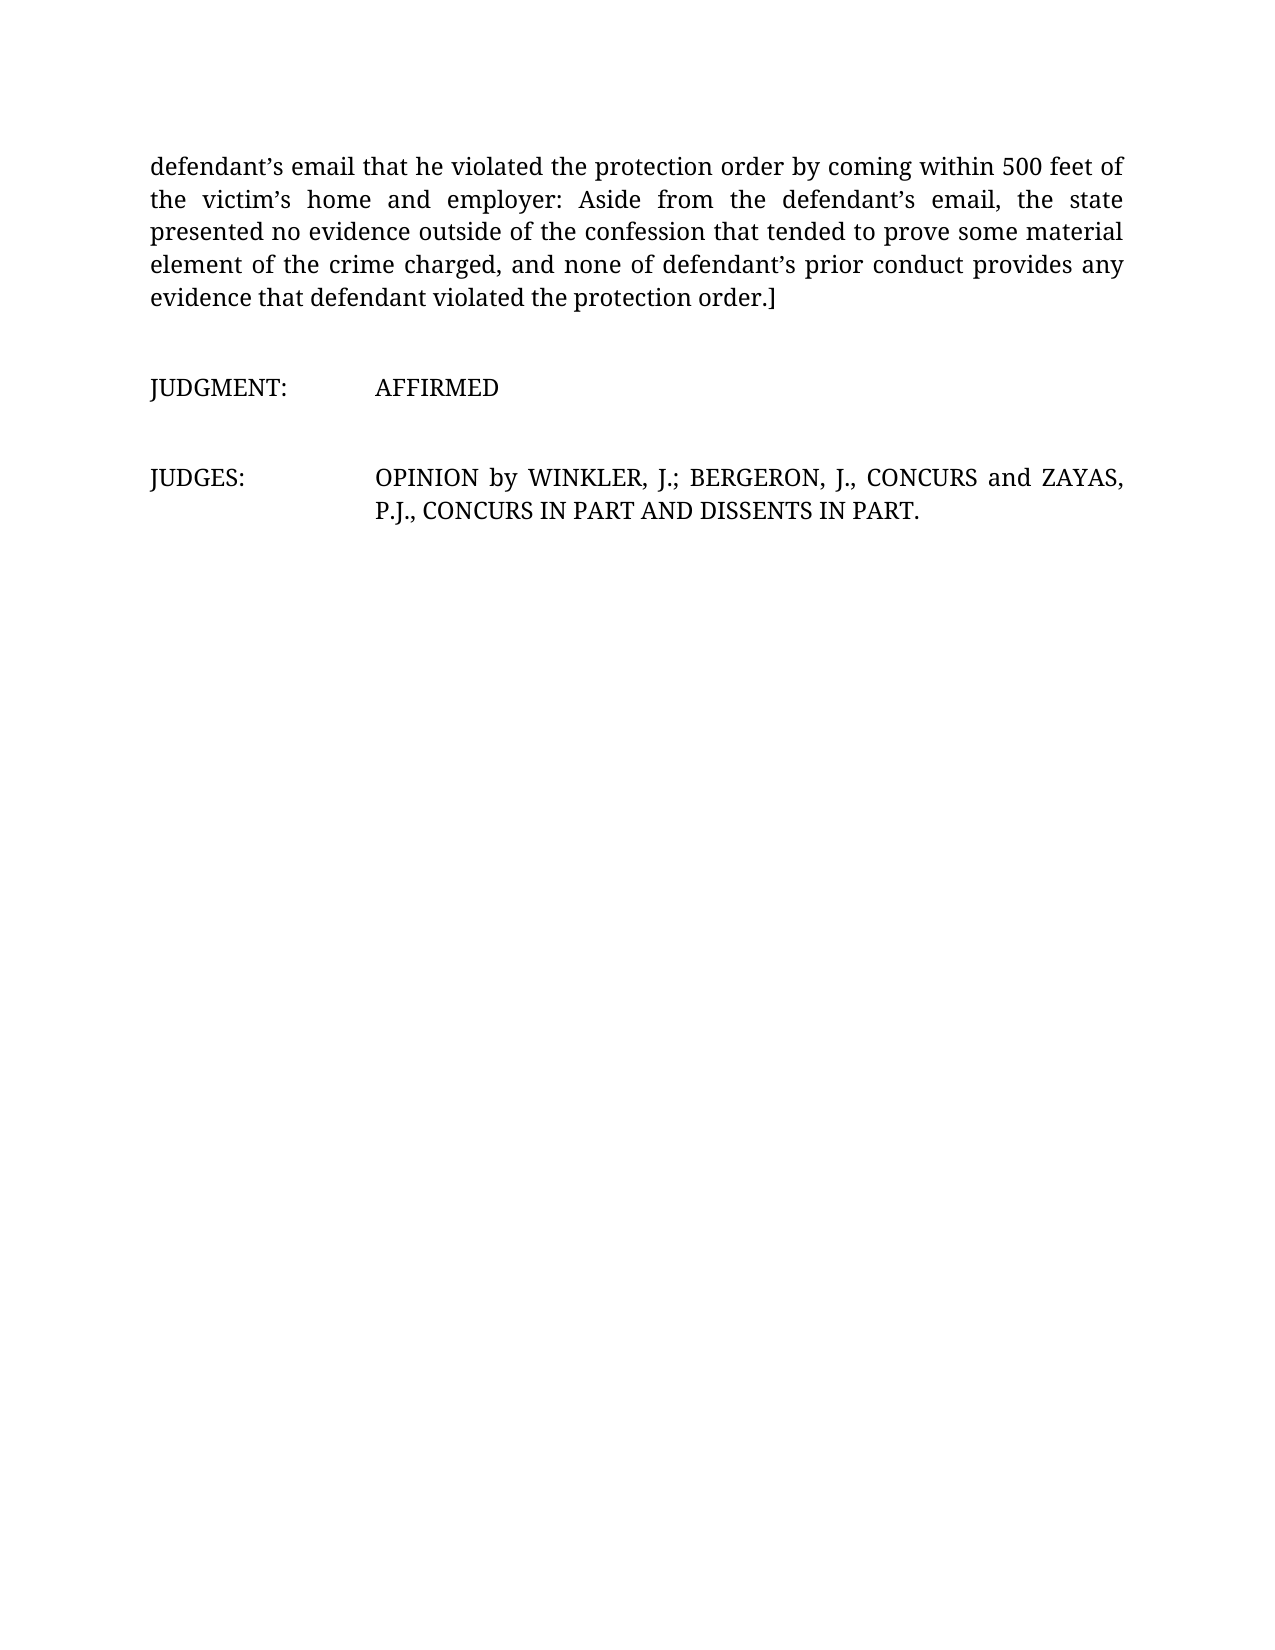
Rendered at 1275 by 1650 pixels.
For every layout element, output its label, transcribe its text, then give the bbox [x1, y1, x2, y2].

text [150, 150, 1125, 313]
text JUDGES: OPINION by WINKLER, J.; BERGERON, J., CONCURS and ZAYAS, P.J., CONCURS IN PART AND DISSENTS IN PART. [150, 461, 1125, 526]
text JUDGMENT: AFFIRMED [150, 371, 1125, 403]
